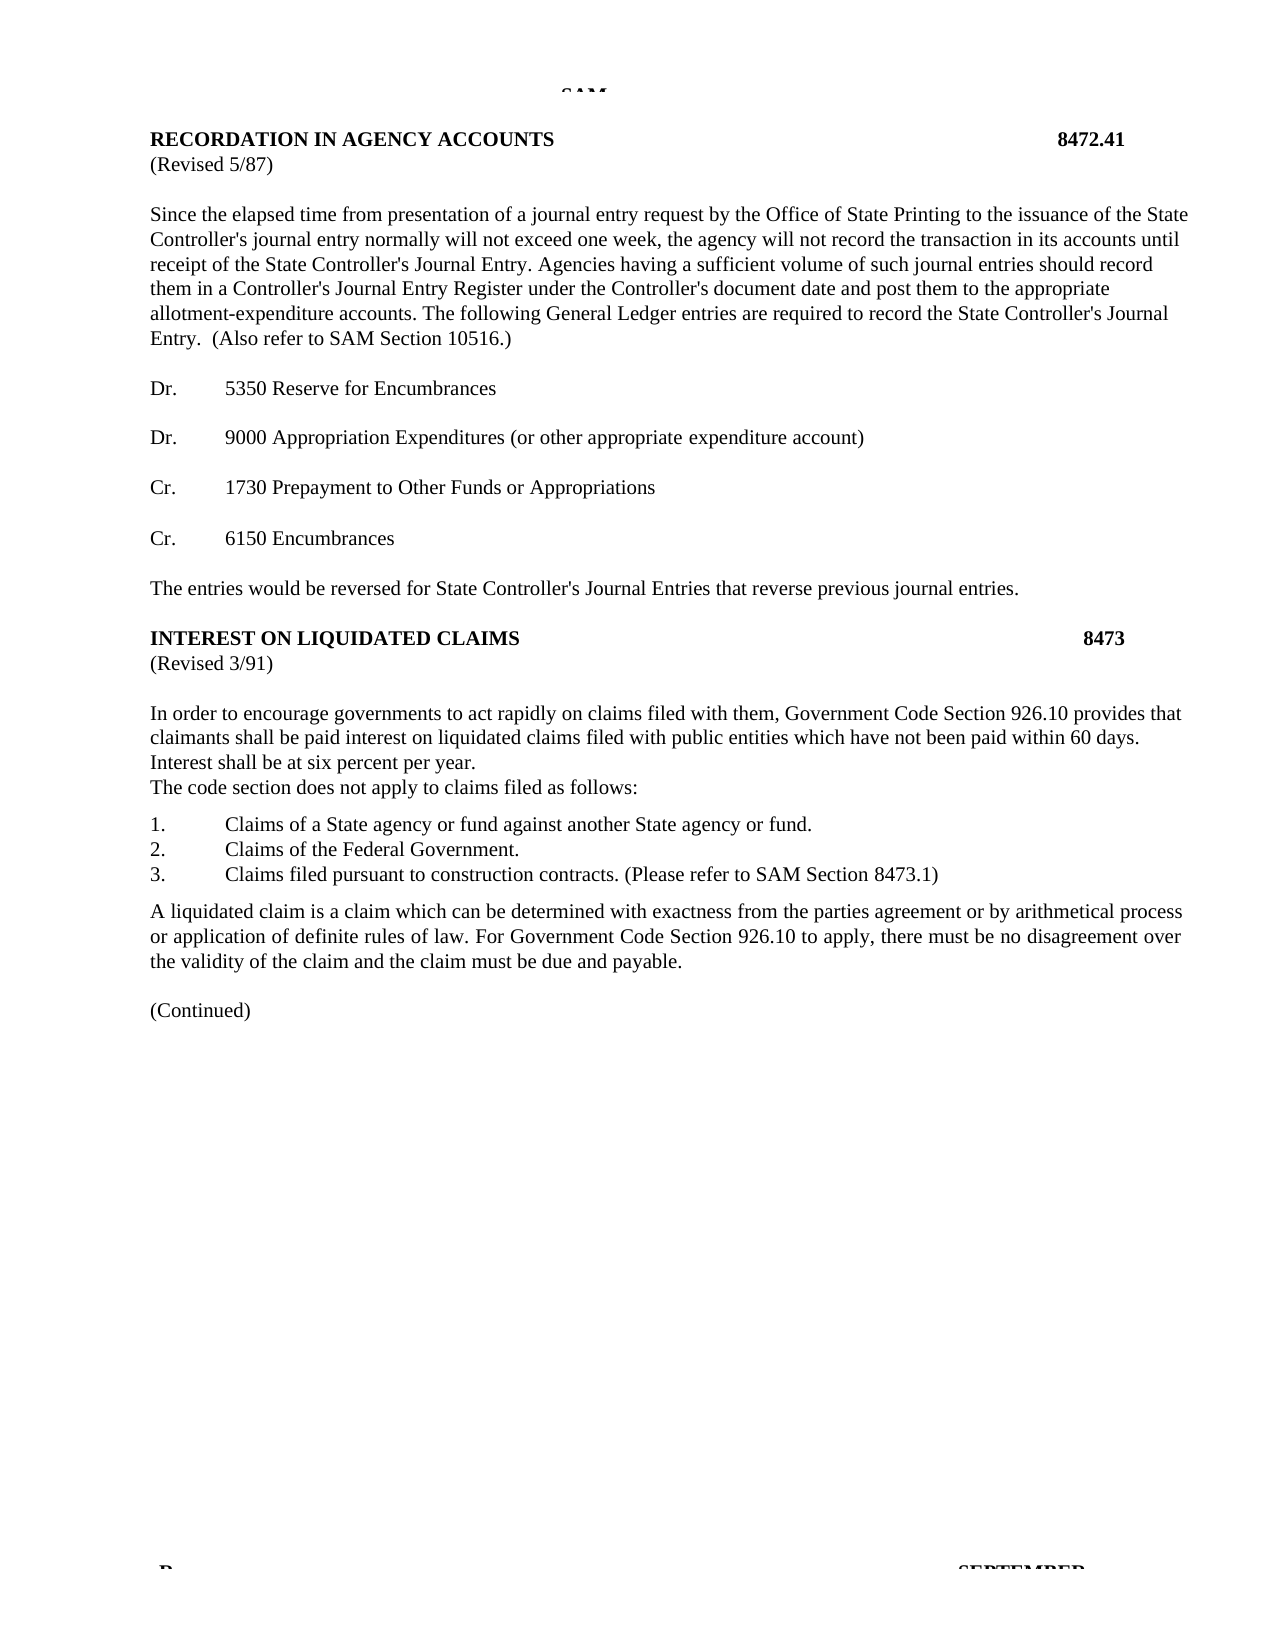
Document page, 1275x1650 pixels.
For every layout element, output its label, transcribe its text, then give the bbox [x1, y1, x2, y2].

list Claims filed pursuant to construction contracts. (Please refer to SAM Section 8473.1) [150, 862, 1204, 886]
text (Revised 5/87) [150, 152, 1204, 176]
text Interest shall be at six percent per year. [150, 750, 1204, 774]
text A liquidated claim is a claim which can be determined with exactness from the parties agreement or by arithmetical process or application of definite rules of law. For Government Code Section 926.10 to apply, there must be no disagreement over the validity of the claim and the claim must be due and payable. [150, 899, 1183, 973]
text Since the elapsed time from presentation of a journal entry request by the Office of State Printing to the issuance of the State Controller's journal entry normally will not exceed one week, the agency will not record the transaction in its accounts until receipt of the State Controller's Journal Entry. Agencies having a sufficient volume of such journal entries should record them in a Controller's Journal Entry Register under the Controller's document date and post them to the appropriate allotment-expenditure accounts. The following General Ledger entries are required to record the State Controller's Journal Entry. (Also refer to SAM Section 10516.) [150, 202, 1192, 349]
list Claims of the Federal Government. [150, 837, 1204, 861]
text The entries would be reversed for State Controller's Journal Entries that reverse previous journal entries. [150, 576, 1204, 600]
subtitle INTEREST ON LIQUIDATED CLAIMS 8473 [150, 626, 1204, 650]
text Cr. 6150 Encumbrances [150, 526, 1204, 550]
text (Revised 3/91) [150, 650, 1204, 674]
subtitle RECORDATION IN AGENCY ACCOUNTS 8472.41 [150, 127, 1204, 151]
text In order to encourage governments to act rapidly on claims filed with them, Government Code Section 926.10 provides that claimants shall be paid interest on liquidated claims filed with public entities which have not been paid within 60 days. [150, 701, 1204, 749]
text Dr. 9000 Appropriation Expenditures (or other appropriate expenditure account) Cr. 1730 Prepayment to Other Funds or Appropriations [150, 425, 867, 499]
text (Continued) [150, 998, 1204, 1022]
text Dr. 5350 Reserve for Encumbrances [150, 375, 1204, 399]
list Claims of a State agency or fund against another State agency or fund. [150, 812, 1204, 836]
text The code section does not apply to claims filed as follows: [150, 775, 1204, 799]
